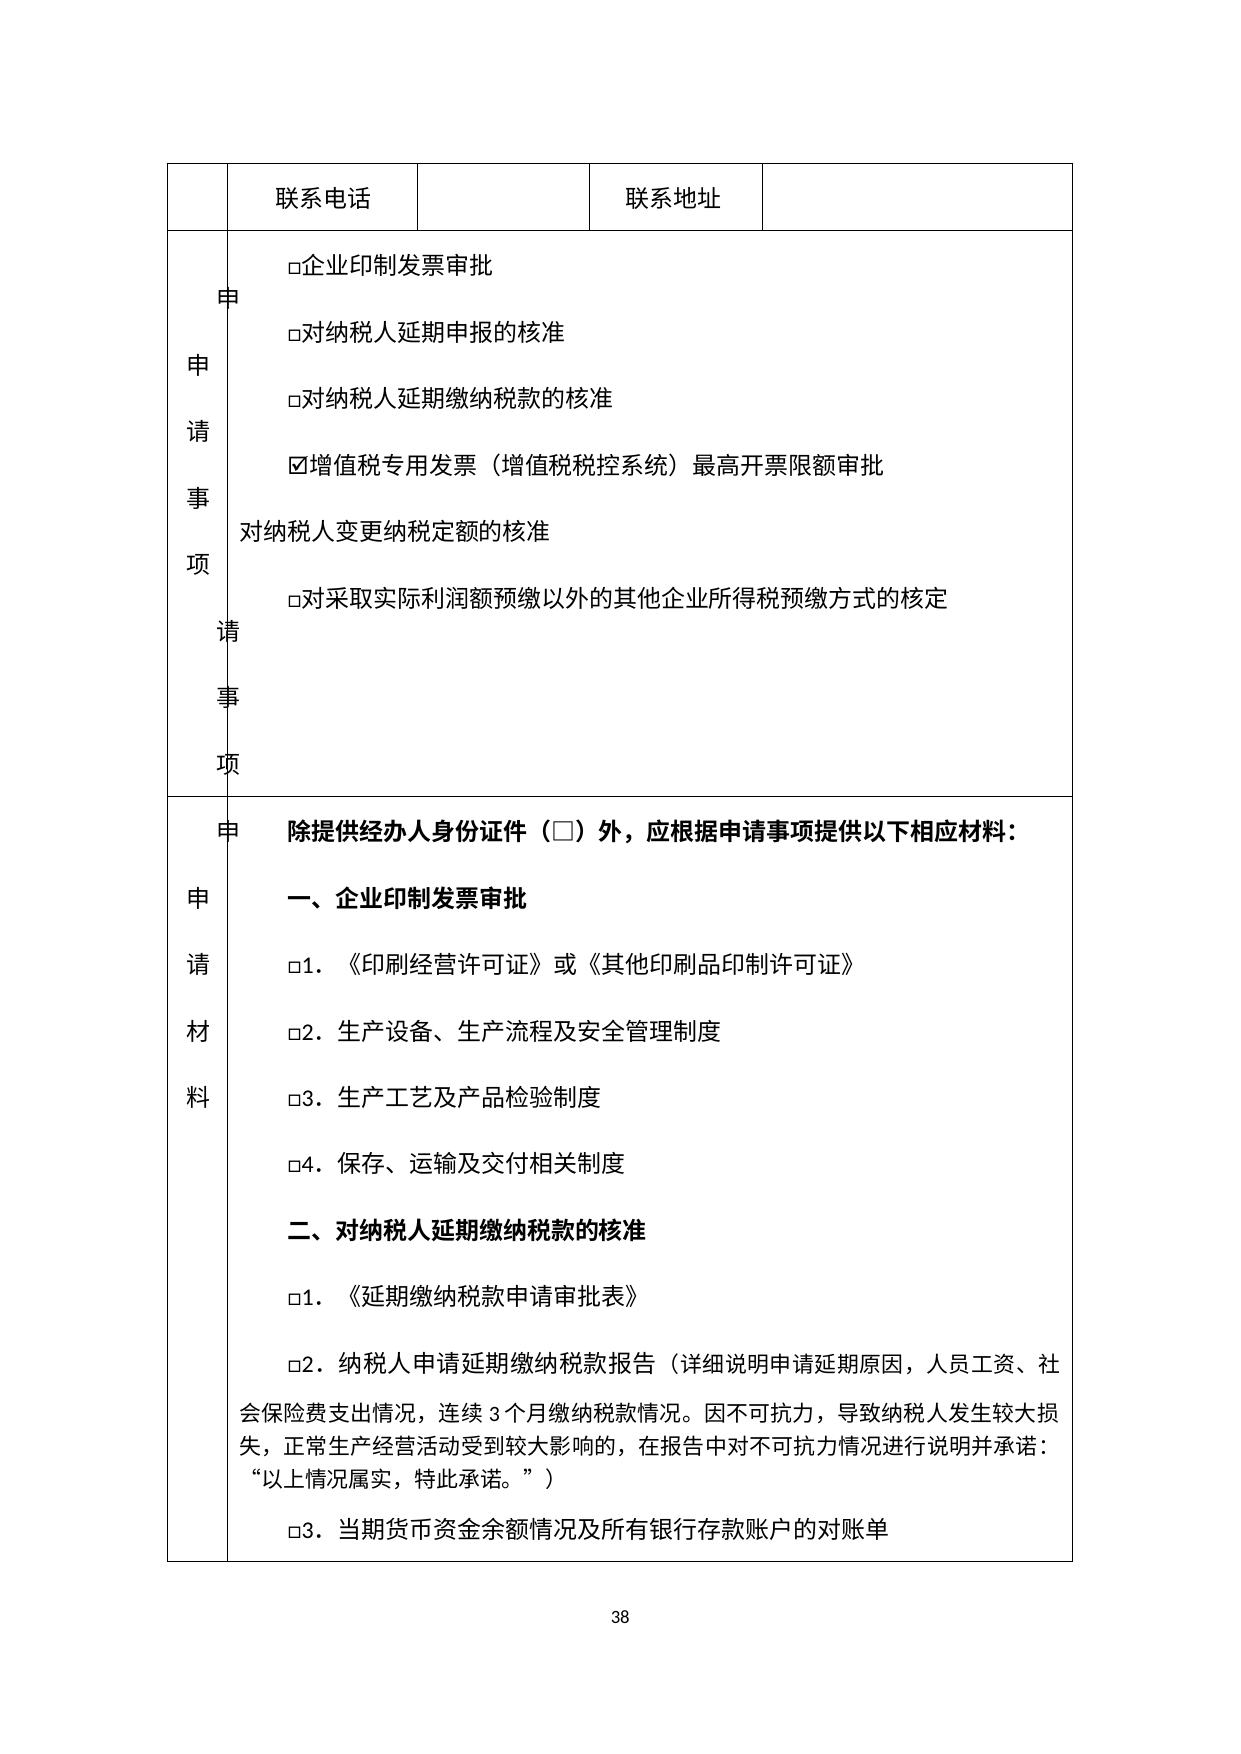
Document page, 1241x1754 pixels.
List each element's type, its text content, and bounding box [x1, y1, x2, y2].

table_cell [418, 164, 589, 230]
table_cell 申申请材料 [168, 797, 227, 1561]
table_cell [228, 797, 1072, 1561]
table_cell 申申请事项 请 事 项 [168, 231, 227, 796]
table_cell [763, 164, 1072, 230]
table_cell □企业印制发票审批 □对纳税人延期申报的核准 □对纳税人延期缴纳税款的核准 增值税专用发票（增值税税控系统）最高开票限额审批 对纳税人变更纳税定额的核准 □对采取实际利润额预缴以外的其他企业所得税预缴方式的核定 [228, 231, 1072, 796]
table_cell 联系电话 [228, 164, 417, 230]
table_cell 联系地址 [590, 164, 762, 230]
